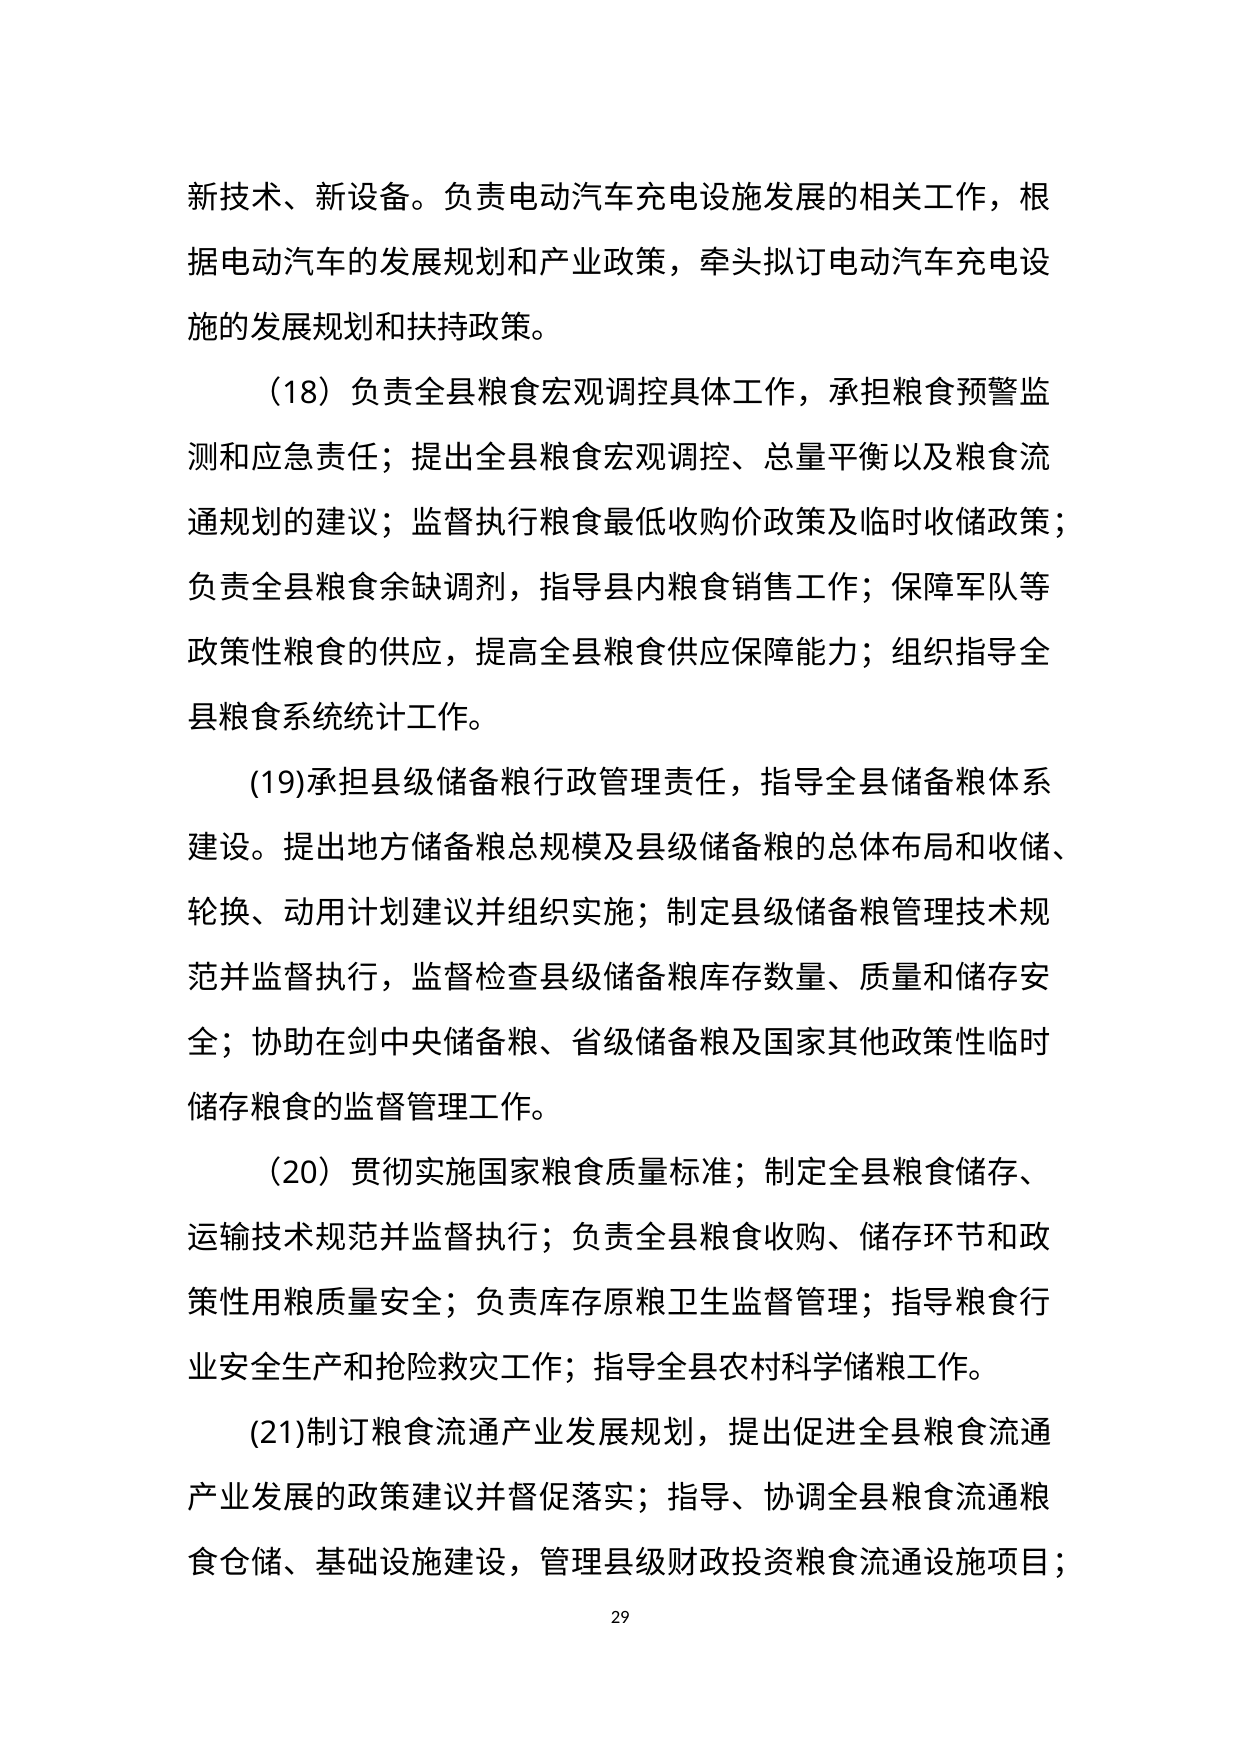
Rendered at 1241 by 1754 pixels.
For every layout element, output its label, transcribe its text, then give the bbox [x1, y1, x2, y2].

text （20）贯彻实施国家粮食质量标准；制定全县粮食储存、运输技术规范并监督执行；负责全县粮食收购、储存环节和政策性用粮质量安全；负责库存原粮卫生监督管理；指导粮食行业安全生产和抢险救灾工作；指导全县农村科学储粮工作。 [187, 1137, 1053, 1397]
text （18）负责全县粮食宏观调控具体工作，承担粮食预警监测和应急责任；提出全县粮食宏观调控、总量平衡以及粮食流通规划的建议；监督执行粮食最低收购价政策及临时收储政策；负责全县粮食余缺调剂，指导县内粮食销售工作；保障军队等政策性粮食的供应，提高全县粮食供应保障能力；组织指导全县粮食系统统计工作。 [187, 357, 1053, 747]
text (19)承担县级储备粮行政管理责任，指导全县储备粮体系建设。提出地方储备粮总规模及县级储备粮的总体布局和收储、轮换、动用计划建议并组织实施；制定县级储备粮管理技术规范并监督执行，监督检查县级储备粮库存数量、质量和储存安全；协助在剑中央储备粮、省级储备粮及国家其他政策性临时储存粮食的监督管理工作。 [187, 747, 1053, 1137]
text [187, 1397, 1053, 1592]
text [187, 162, 1053, 357]
